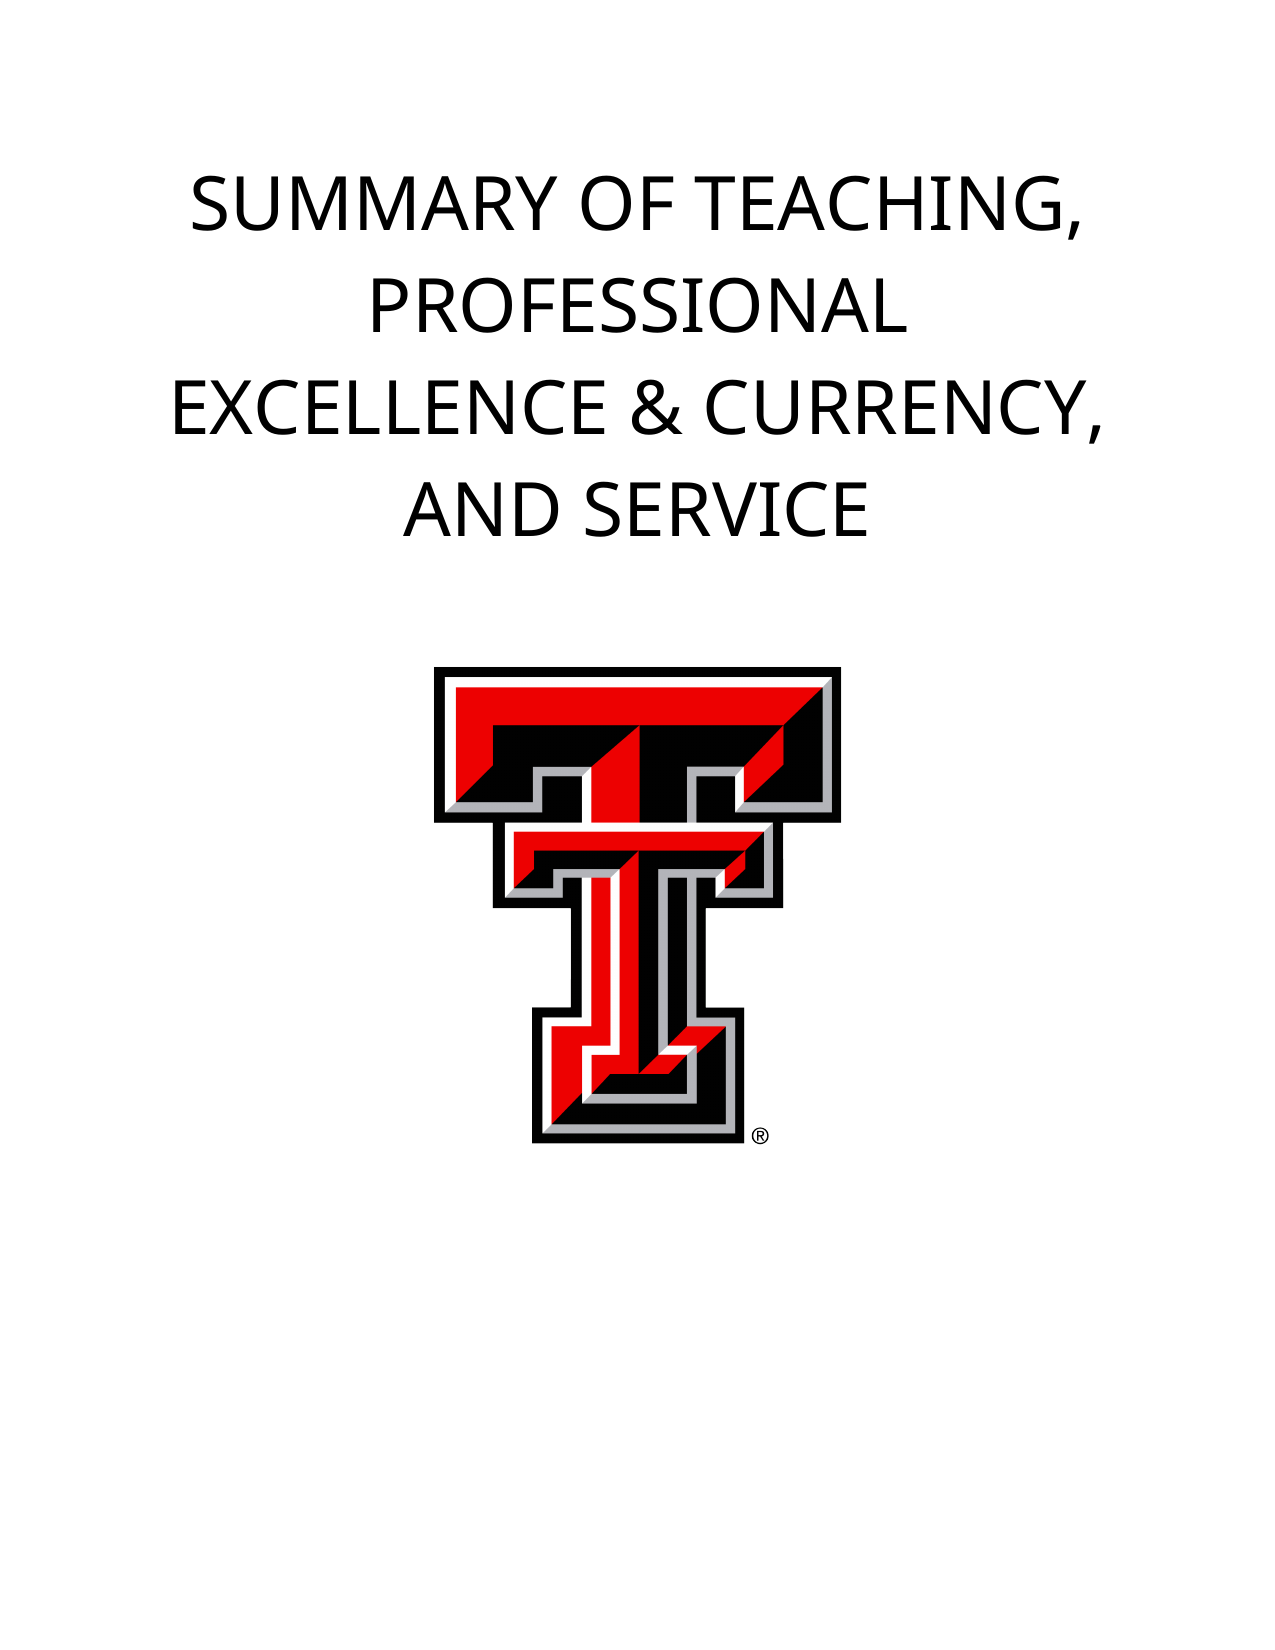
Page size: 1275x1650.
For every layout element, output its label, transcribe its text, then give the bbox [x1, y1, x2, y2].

picture [427, 661, 848, 1151]
text SUMMARY OF TEACHING, [150, 150, 1125, 252]
text PROFESSIONAL EXCELLENCE & CURRENCY, AND SERVICE [150, 252, 1125, 559]
